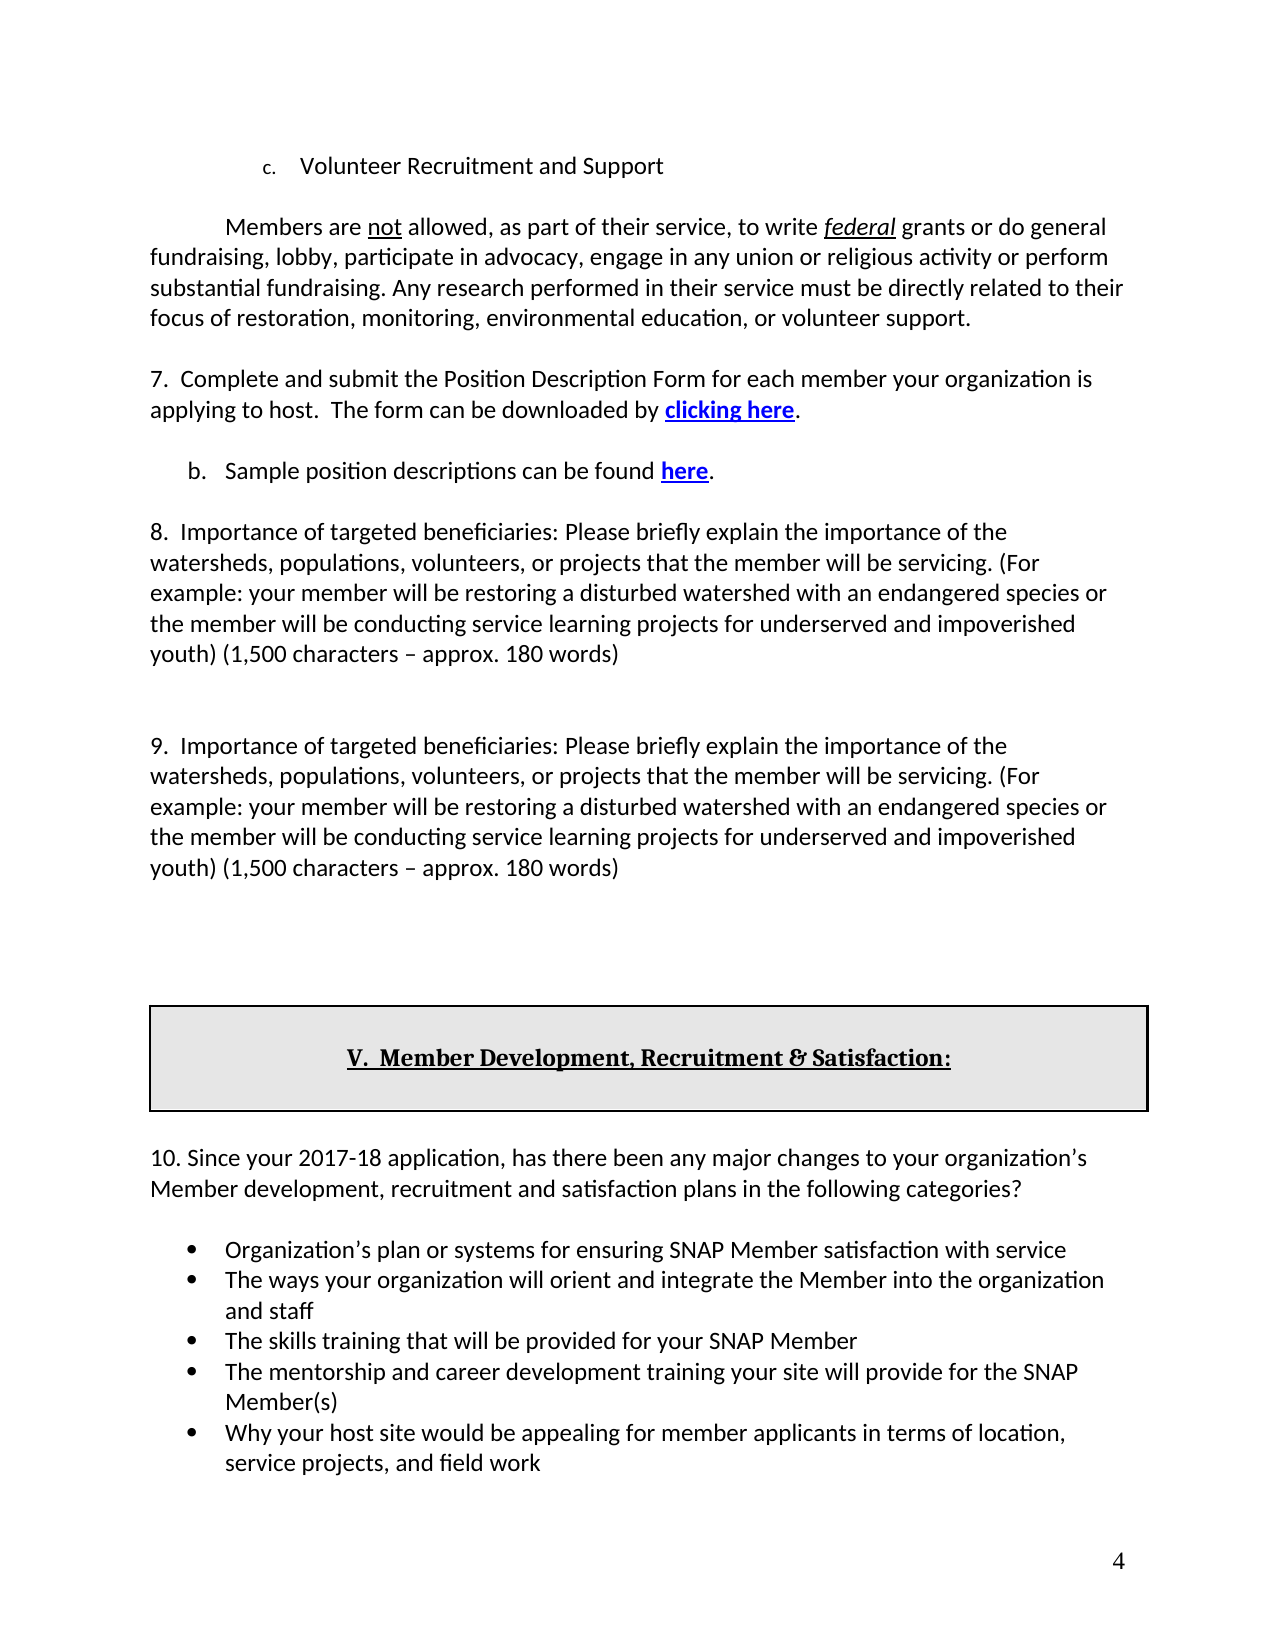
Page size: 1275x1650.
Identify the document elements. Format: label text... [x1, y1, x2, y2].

text 10. Since your 2017-18 application, has there been any major changes to your organization’s Member development, recruitment and satisfaction plans in the following categories? [150, 1142, 1125, 1203]
list Organization’s plan or systems for ensuring SNAP Member satisfaction with service [187, 1234, 1125, 1264]
list Volunteer Recruitment and Support [262, 150, 1125, 181]
list Sample position descriptions can be found here. [187, 455, 1125, 486]
list The ways your organization will orient and integrate the Member into the organization and staff [187, 1264, 1125, 1325]
text Members are not allowed, as part of their service, to write federal grants or do general fundraising, lobby, participate in advocacy, engage in any union or religious activity or perform substantial fundraising. Any research performed in their service must be directly related to their focus of restoration, monitoring, environmental education, or volunteer support. [150, 211, 1125, 333]
text 9. Importance of targeted beneficiaries: Please briefly explain the importance of the watersheds, populations, volunteers, or projects that the member will be servicing. (For example: your member will be restoring a disturbed watershed with an endangered species or the member will be conducting service learning projects for underserved and impoverished youth) (1,500 characters – approx. 180 words) [150, 730, 1125, 882]
list Why your host site would be appealing for member applicants in terms of location, service projects, and field work [187, 1417, 1125, 1478]
text 7. Complete and submit the Position Description Form for each member your organization is applying to host. The form can be downloaded by clicking here. [150, 364, 1125, 425]
list The skills training that will be provided for your SNAP Member [187, 1325, 1125, 1356]
table_header V. Member Development, Recruitment & Satisfaction: [151, 1007, 1146, 1109]
list The mentorship and career development training your site will provide for the SNAP Member(s) [187, 1356, 1125, 1417]
text 8. Importance of targeted beneficiaries: Please briefly explain the importance of the watersheds, populations, volunteers, or projects that the member will be servicing. (For example: your member will be restoring a disturbed watershed with an endangered species or the member will be conducting service learning projects for underserved and impoverished youth) (1,500 characters – approx. 180 words) [150, 516, 1125, 669]
